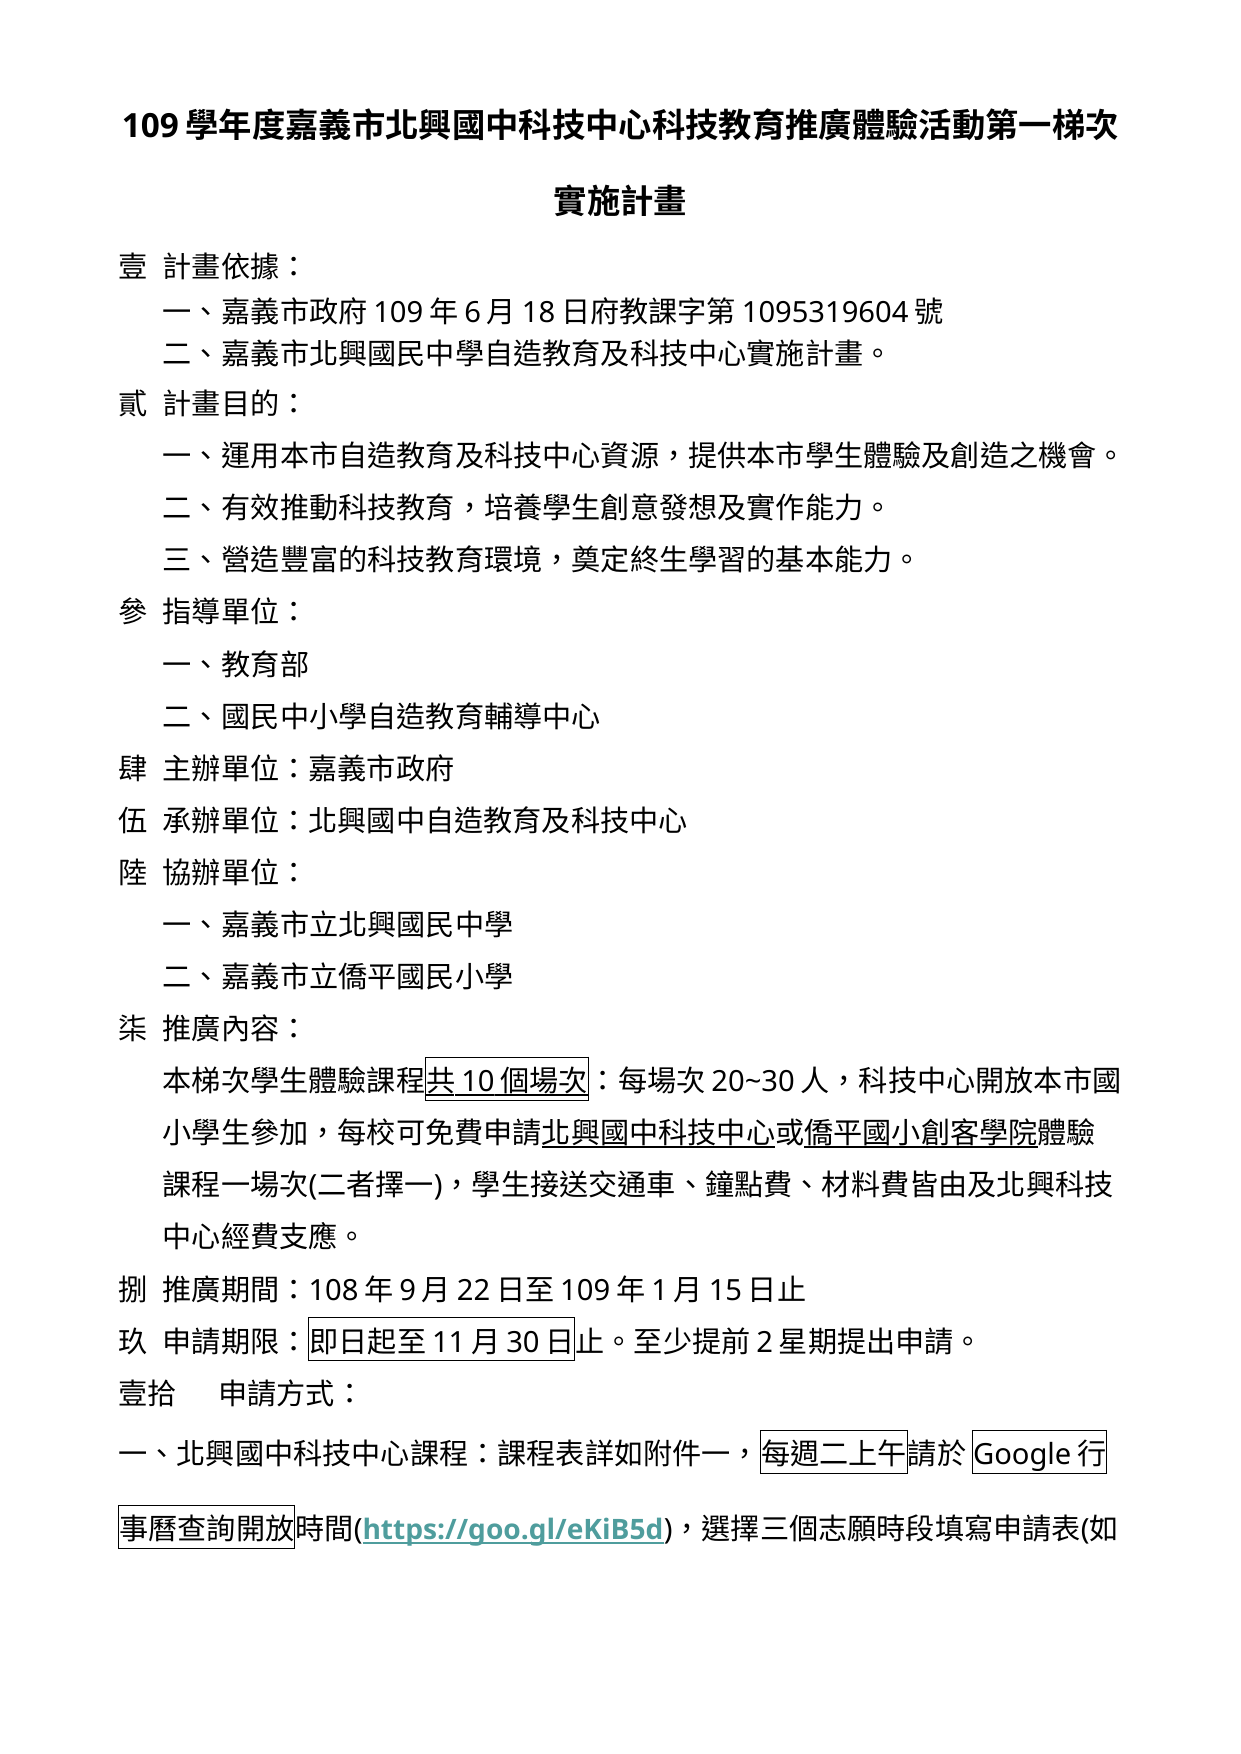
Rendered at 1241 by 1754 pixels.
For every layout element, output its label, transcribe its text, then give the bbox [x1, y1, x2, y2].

list 申請期限：即日起至11月30日止。至少提前2星期提出申請。 [118, 1310, 1122, 1362]
list 嘉義市立北興國民中學 [162, 894, 1122, 946]
list 計畫目的： [118, 373, 1122, 425]
list 承辦單位：北興國中自造教育及科技中心 [118, 789, 1122, 842]
list 主辦單位：嘉義市政府 [118, 737, 1122, 789]
list 推廣內容： [118, 998, 1122, 1050]
text 109學年度嘉義市北興國中科技中心科技教育推廣體驗活動第一梯次實施計畫 [118, 86, 1122, 236]
list 申請方式： [118, 1362, 1122, 1414]
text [118, 1414, 1122, 1564]
list 推廣期間：108年9月22日至109年1月15日止 [118, 1258, 1122, 1310]
list 協辦單位： [118, 842, 1122, 894]
list 營造豐富的科技教育環境，奠定終生學習的基本能力。 [162, 529, 1122, 581]
list 國民中小學自造教育輔導中心 [162, 685, 1122, 737]
list 運用本市自造教育及科技中心資源，提供本市學生體驗及創造之機會。 [162, 425, 1122, 477]
list 嘉義市政府109年6月18日府教課字第1095319604號 [162, 288, 1122, 331]
list 計畫依據： [118, 236, 1122, 288]
list 嘉義市北興國民中學自造教育及科技中心實施計畫。 [162, 331, 1122, 373]
list 有效推動科技教育，培養學生創意發想及實作能力。 [162, 477, 1122, 529]
text 本梯次學生體驗課程共10個場次：每場次20~30人，科技中心開放本市國小學生參加，每校可免費申請北興國中科技中心或僑平國小創客學院體驗課程一場次(二者擇一)，學生接送交通車、鐘點費、材料費皆由及北興科技中心經費支應。 [162, 1050, 1122, 1258]
list 嘉義市立僑平國民小學 [162, 946, 1122, 998]
list 指導單位： [118, 581, 1122, 633]
list 教育部 [162, 633, 1122, 685]
